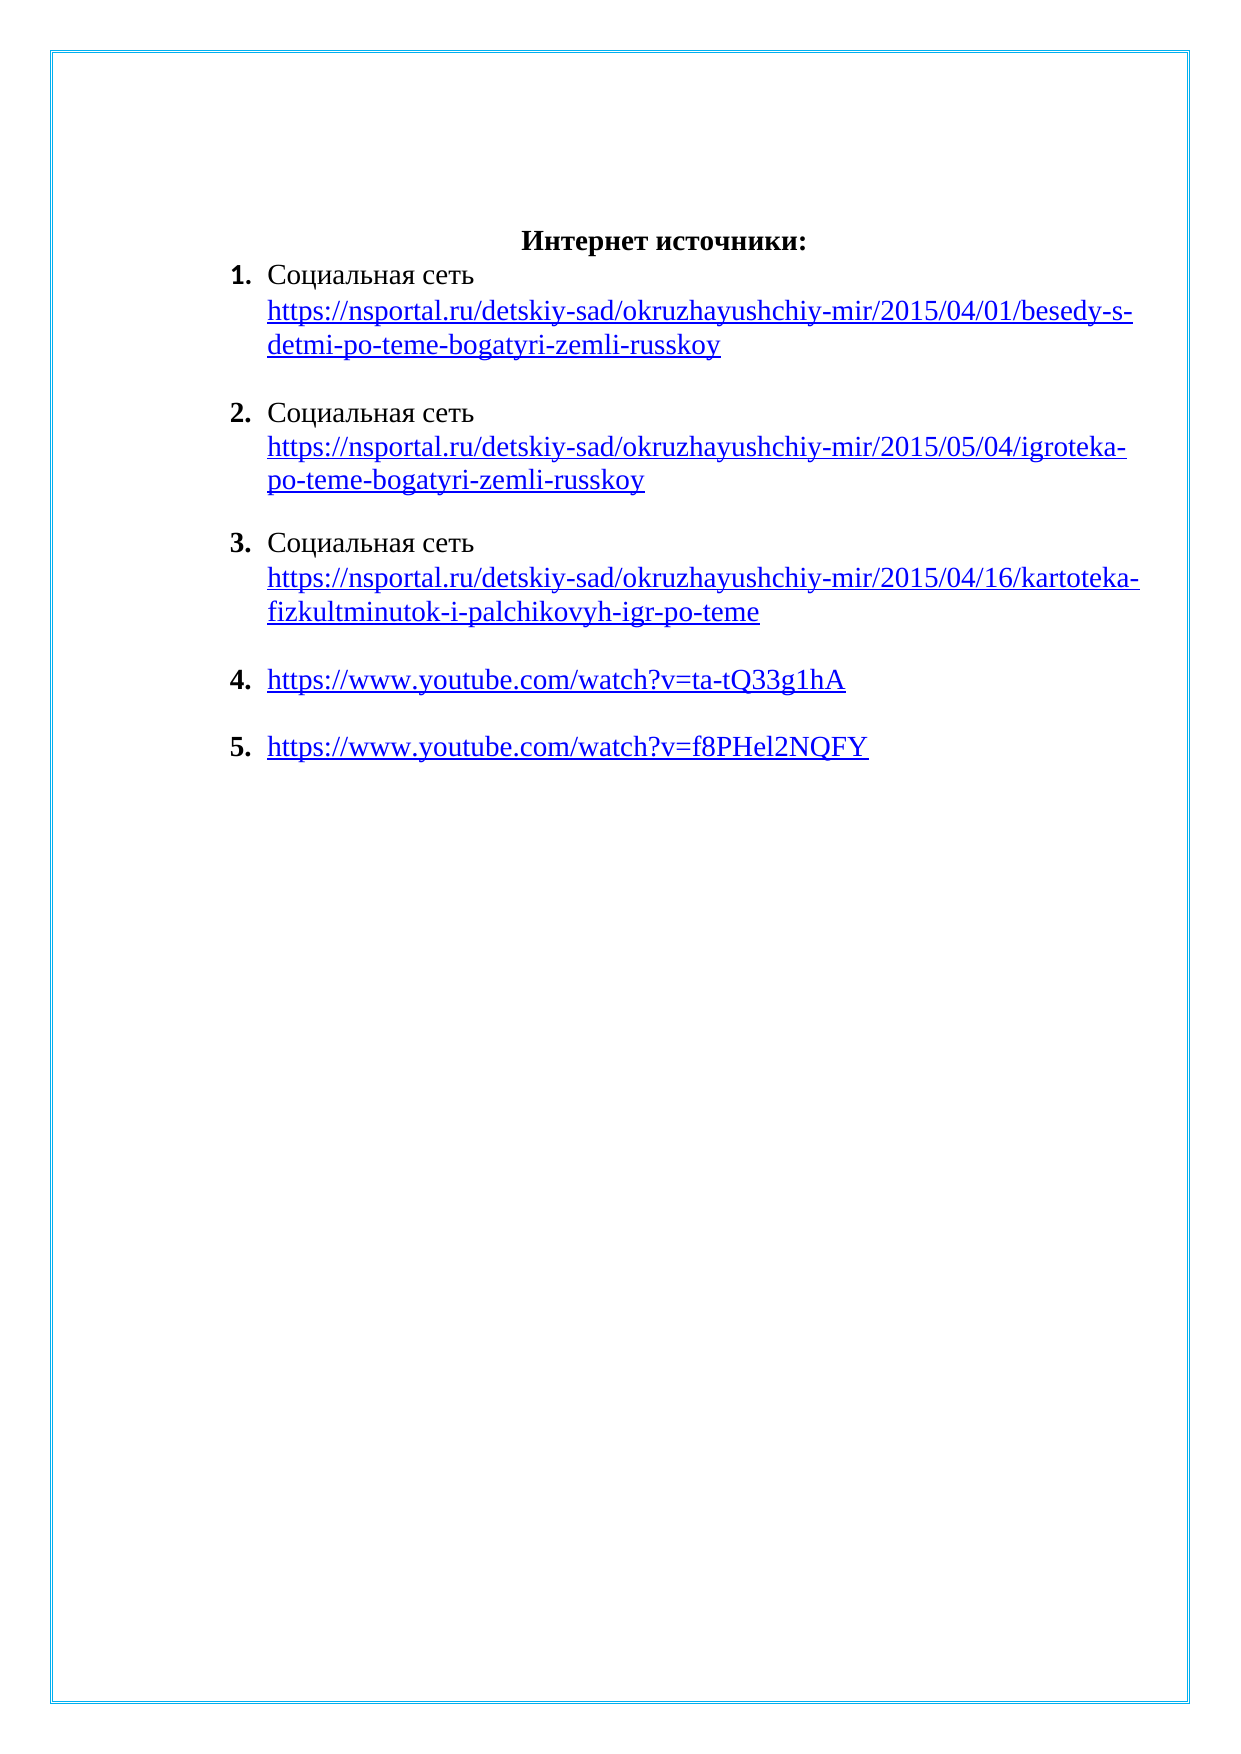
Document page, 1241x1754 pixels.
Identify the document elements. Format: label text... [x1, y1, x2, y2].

list Социальная сеть https://nsportal.ru/detskiy-sad/okruzhayushchiy-mir/2015/04/16/kartoteka-fizkultminutok-i-palchikovyh-igr-po-teme [229, 524, 1152, 628]
list https://www.youtube.com/watch?v=ta-tQ33g1hA [229, 662, 1152, 696]
list Социальная сеть https://nsportal.ru/detskiy-sad/okruzhayushchiy-mir/2015/05/04/igroteka-po-teme-bogatyri-zemli-russkoy [229, 395, 1152, 496]
list https://www.youtube.com/watch?v=f8PHel2NQFY [229, 729, 1152, 763]
list Социальная сеть https://nsportal.ru/detskiy-sad/okruzhayushchiy-mir/2015/04/01/besedy-s-detmi-po-teme-bogatyri-zemli-russkoy [229, 256, 1152, 361]
text Интернет источники: [177, 223, 1152, 256]
